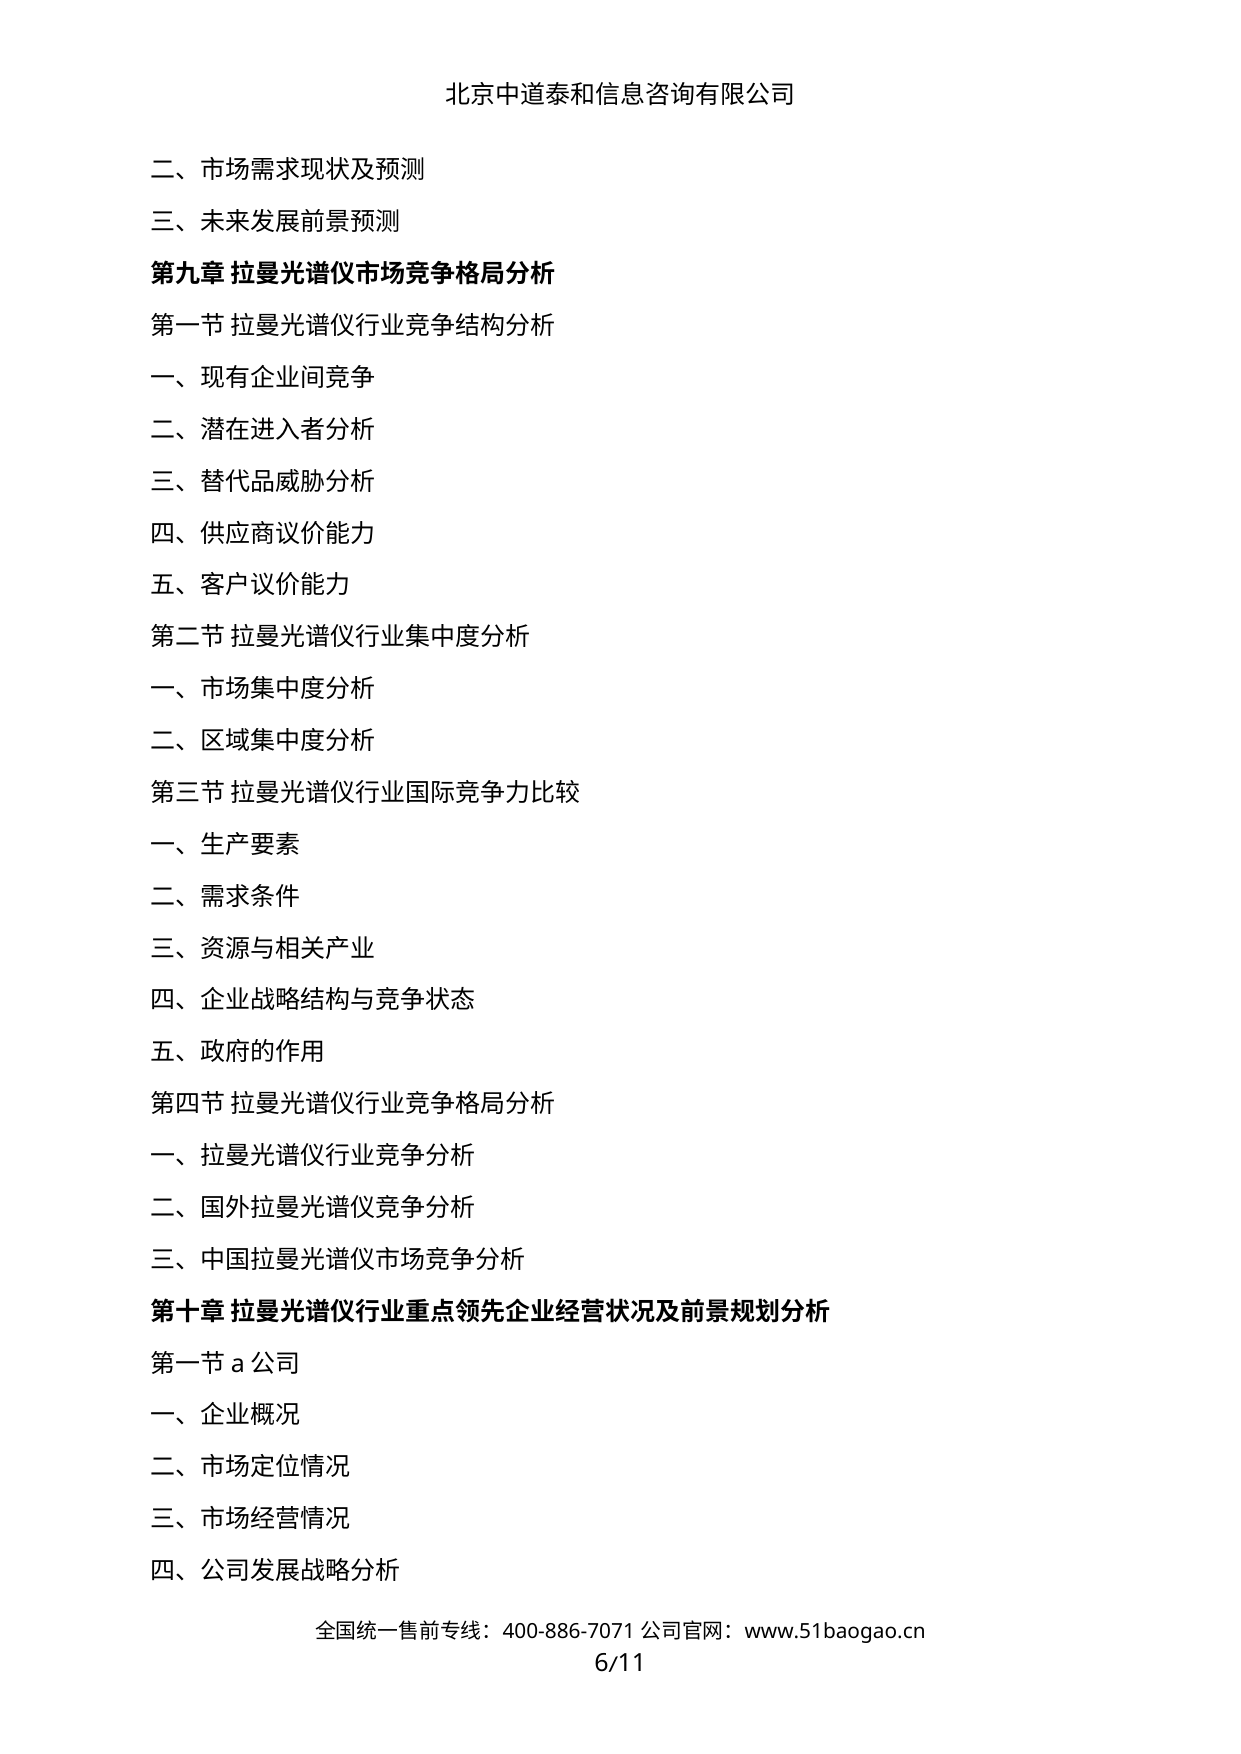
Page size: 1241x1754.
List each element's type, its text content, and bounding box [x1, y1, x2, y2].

text 二、国外拉曼光谱仪竞争分析 [150, 1187, 1090, 1224]
text 二、需求条件 [150, 876, 1090, 912]
text 三、市场经营情况 [150, 1499, 1090, 1535]
text 二、市场定位情况 [150, 1447, 1090, 1483]
text 第二节 拉曼光谱仪行业集中度分析 [150, 617, 1090, 653]
text 五、客户议价能力 [150, 565, 1090, 601]
text 四、供应商议价能力 [150, 513, 1090, 549]
text 一、生产要素 [150, 824, 1090, 861]
text 三、替代品威胁分析 [150, 461, 1090, 497]
text 三、资源与相关产业 [150, 928, 1090, 964]
text 二、区域集中度分析 [150, 721, 1090, 757]
text 第三节 拉曼光谱仪行业国际竞争力比较 [150, 772, 1090, 809]
text 一、市场集中度分析 [150, 669, 1090, 705]
text 四、企业战略结构与竞争状态 [150, 980, 1090, 1016]
text 二、市场需求现状及预测 [150, 150, 1090, 186]
text 第一节 a公司 [150, 1343, 1090, 1379]
text 第一节 拉曼光谱仪行业竞争结构分析 [150, 306, 1090, 342]
text 一、企业概况 [150, 1395, 1090, 1431]
text 第四节 拉曼光谱仪行业竞争格局分析 [150, 1084, 1090, 1120]
text 一、现有企业间竞争 [150, 357, 1090, 394]
text 第十章 拉曼光谱仪行业重点领先企业经营状况及前景规划分析 [150, 1291, 1090, 1327]
text 三、未来发展前景预测 [150, 202, 1090, 238]
text 第九章 拉曼光谱仪市场竞争格局分析 [150, 254, 1090, 290]
text 二、潜在进入者分析 [150, 409, 1090, 446]
text 一、拉曼光谱仪行业竞争分析 [150, 1136, 1090, 1172]
text 三、中国拉曼光谱仪市场竞争分析 [150, 1239, 1090, 1276]
text 五、政府的作用 [150, 1032, 1090, 1068]
text 四、公司发展战略分析 [150, 1551, 1090, 1587]
